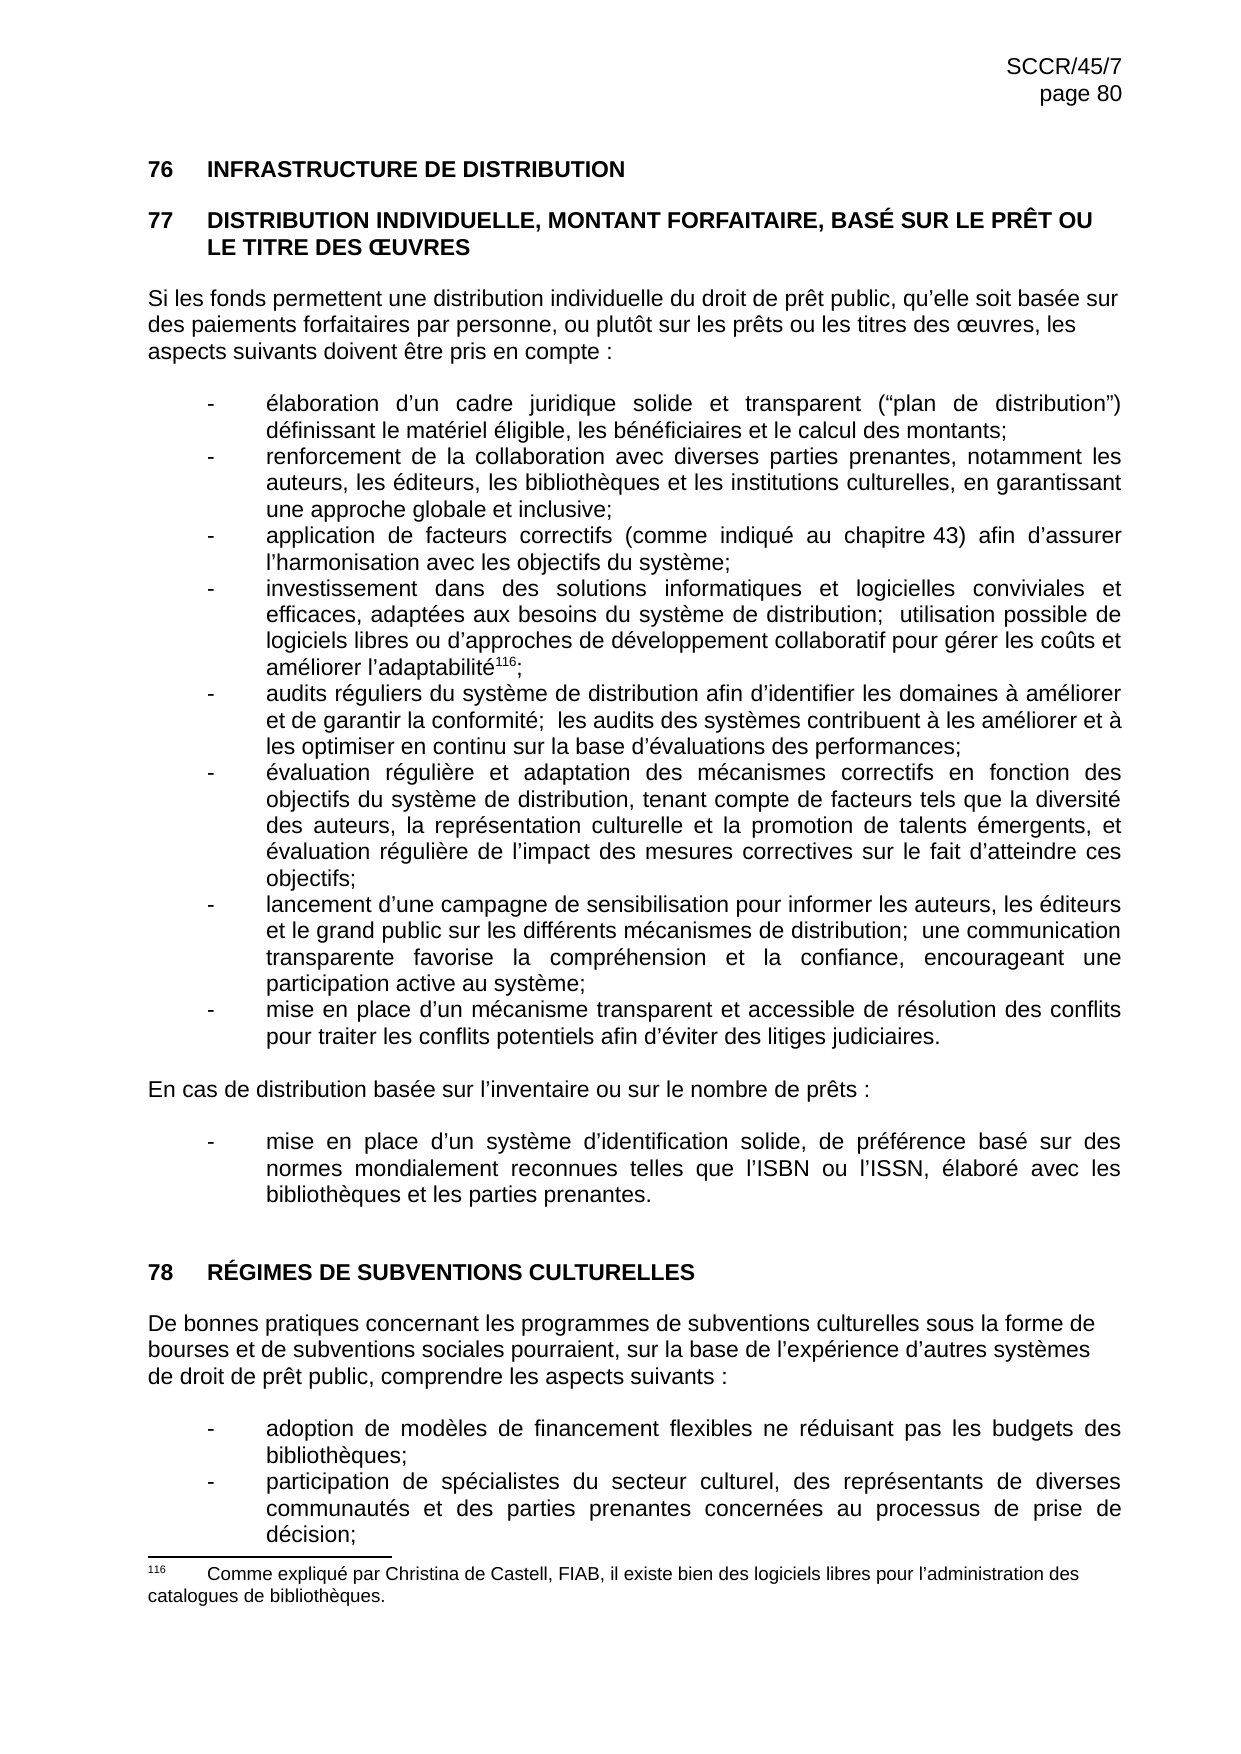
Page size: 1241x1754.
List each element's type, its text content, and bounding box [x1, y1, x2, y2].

list audits réguliers du système de distribution afin d’identifier les domaines à améliorer et de garantir la conformité; les audits des systèmes contribuent à les améliorer et à les optimiser en continu sur la base d’évaluations des performances; [207, 680, 1122, 759]
list lancement d’une campagne de sensibilisation pour informer les auteurs, les éditeurs et le grand public sur les différents mécanismes de distribution; une communication transparente favorise la compréhension et la confiance, encourageant une participation active au système; [207, 891, 1122, 996]
text De bonnes pratiques concernant les programmes de subventions culturelles sous la forme de bourses et de subventions sociales pourraient, sur la base de l’expérience d’autres systèmes de droit de prêt public, comprendre les aspects suivants : [148, 1310, 1122, 1389]
list adoption de modèles de financement flexibles ne réduisant pas les budgets des bibliothèques; [207, 1415, 1122, 1468]
list évaluation régulière et adaptation des mécanismes correctifs en fonction des objectifs du système de distribution, tenant compte de facteurs tels que la diversité des auteurs, la représentation culturelle et la promotion de talents émergents, et évaluation régulière de l’impact des mesures correctives sur le fait d’atteindre ces objectifs; [207, 759, 1122, 891]
list mise en place d’un système d’identification solide, de préférence basé sur des normes mondialement reconnues telles que l’ISBN ou l’ISSN, élaboré avec les bibliothèques et les parties prenantes. [207, 1128, 1122, 1207]
list renforcement de la collaboration avec diverses parties prenantes, notamment les auteurs, les éditeurs, les bibliothèques et les institutions culturelles, en garantissant une approche globale et inclusive; [207, 443, 1122, 522]
subtitle Régimes de subventions culturelles [148, 1259, 1122, 1285]
list application de facteurs correctifs (comme indiqué au chapitre 6.1.6.2) afin d’assurer l’harmonisation avec les objectifs du système; [207, 522, 1122, 575]
list participation de spécialistes du secteur culturel, des représentants de diverses communautés et des parties prenantes concernées au processus de prise de décision; [207, 1468, 1122, 1547]
text En cas de distribution basée sur l’inventaire ou sur le nombre de prêts : [148, 1076, 1122, 1102]
list mise en place d’un mécanisme transparent et accessible de résolution des conflits pour traiter les conflits potentiels afin d’éviter des litiges judiciaires. [207, 996, 1122, 1049]
subtitle Infrastructure de distribution [148, 156, 1122, 182]
list investissement dans des solutions informatiques et logicielles conviviales et efficaces, adaptées aux besoins du système de distribution; utilisation possible de logiciels libres ou d’approches de développement collaboratif pour gérer les coûts et améliorer l’adaptabilité; [207, 575, 1122, 680]
subtitle Distribution individuelle, montant forfaitaire, basé sur le prêt ou le titre des œuvres [148, 207, 1122, 260]
list élaboration d’un cadre juridique solide et transparent (“plan de distribution”) définissant le matériel éligible, les bénéficiaires et le calcul des montants; [207, 390, 1122, 443]
text Si les fonds permettent une distribution individuelle du droit de prêt public, qu’elle soit basée sur des paiements forfaitaires par personne, ou plutôt sur les prêts ou les titres des œuvres, les aspects suivants doivent être pris en compte : [148, 285, 1122, 364]
